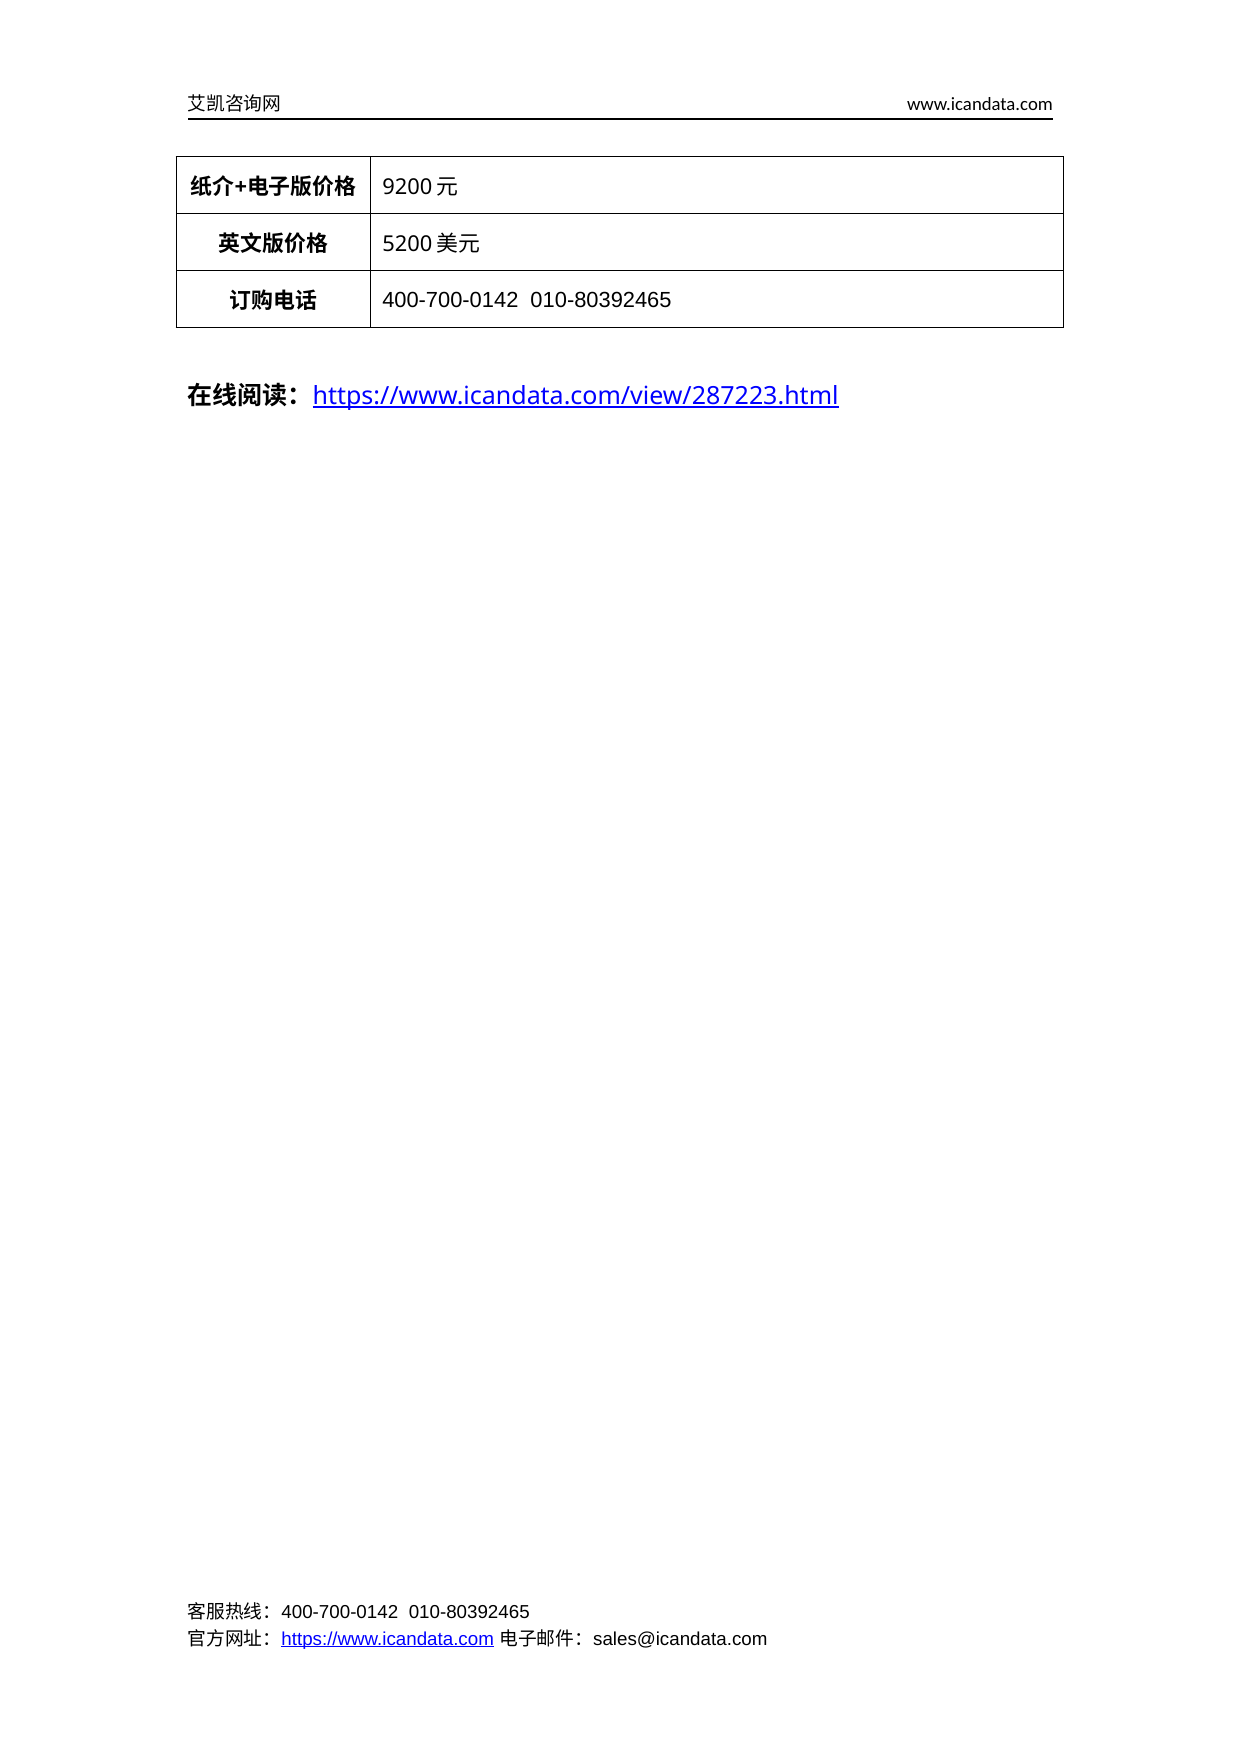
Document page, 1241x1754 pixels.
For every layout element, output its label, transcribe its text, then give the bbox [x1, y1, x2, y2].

text 在线阅读：https://www.icandata.com/view/287223.html [187, 361, 1053, 426]
table_cell 英文版价格 [177, 214, 370, 270]
table_cell 纸介+电子版价格 [177, 157, 370, 213]
table_cell 5200美元 [371, 214, 1063, 270]
table_cell 订购电话 [177, 271, 370, 327]
table_cell 9200元 [371, 157, 1063, 213]
table_cell 400-700-0142 010-80392465 [371, 271, 1063, 327]
